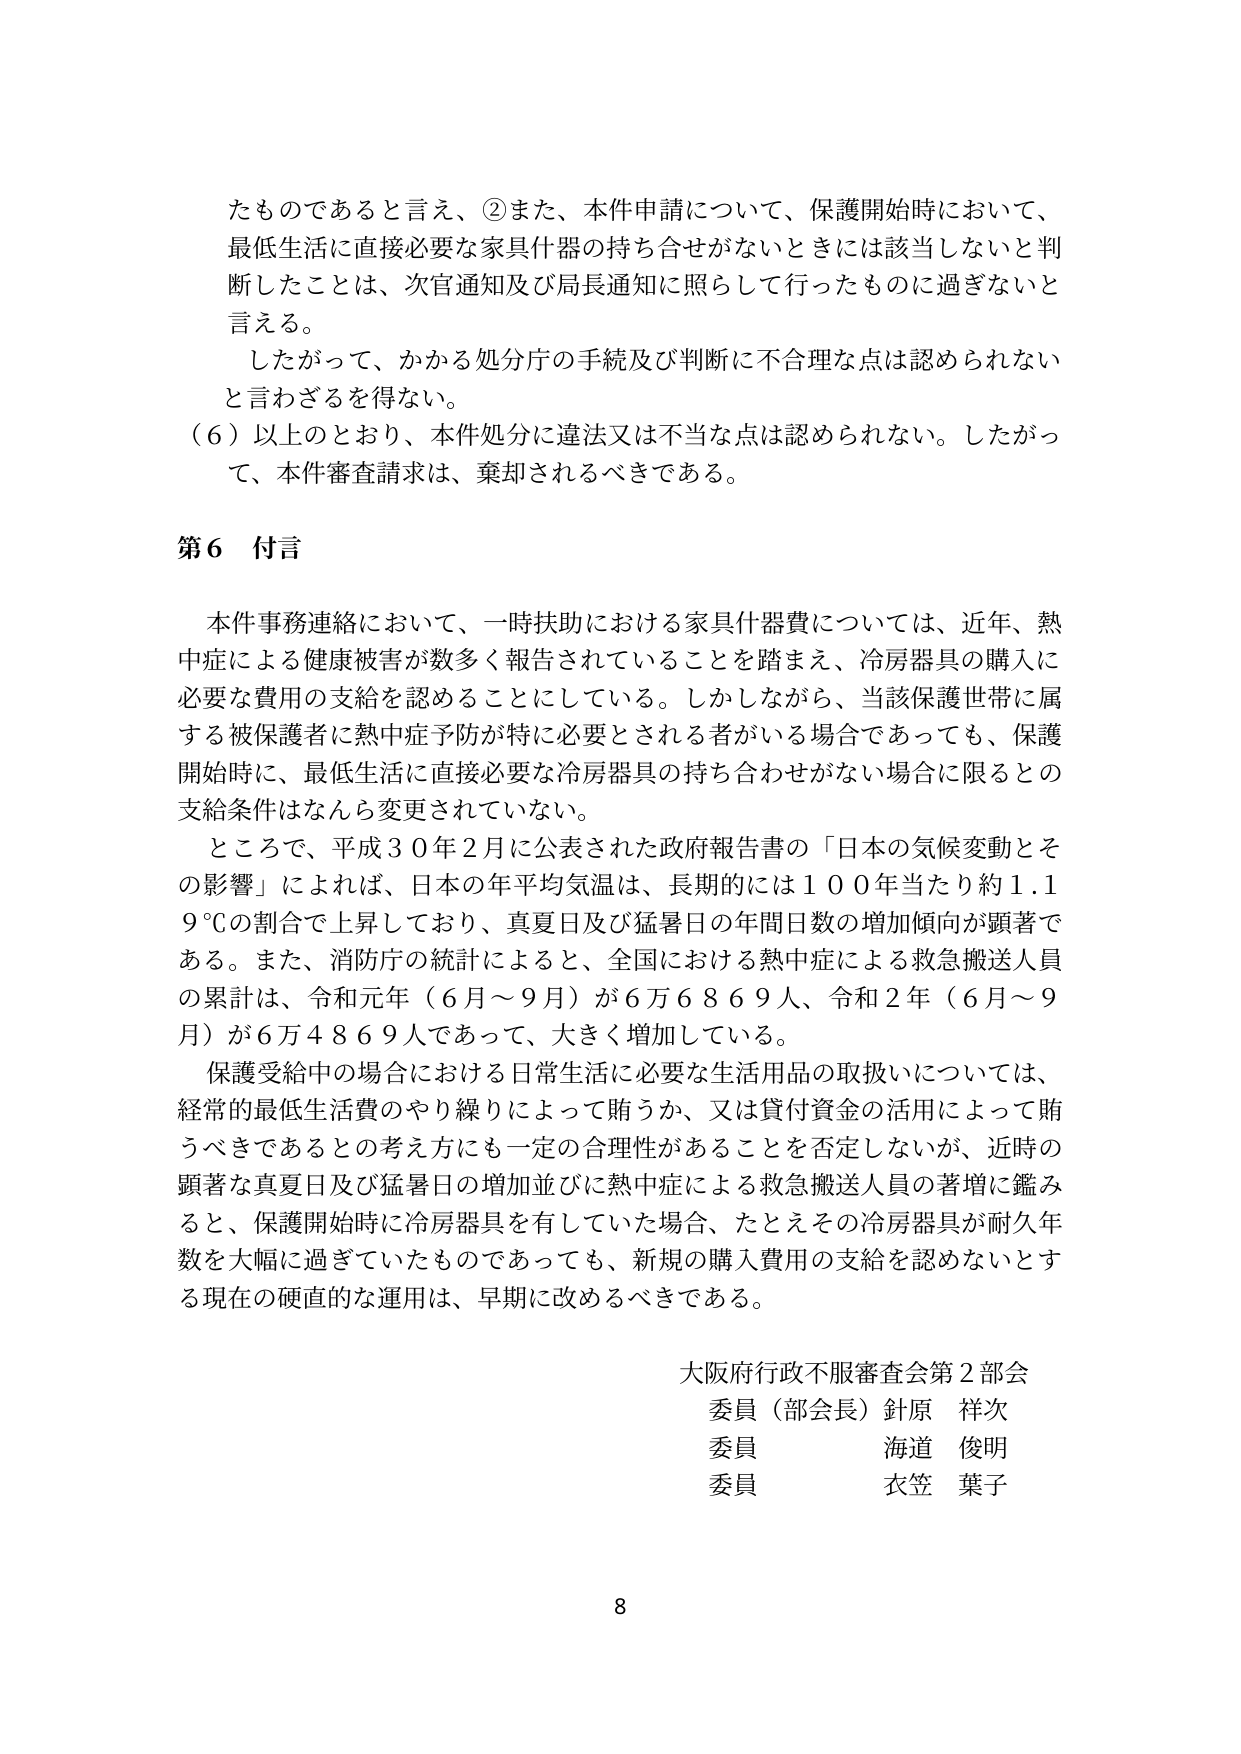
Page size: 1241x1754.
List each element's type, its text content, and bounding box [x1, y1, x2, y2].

text したがって、かかる処分庁の手続及び判断に不合理な点は認められないと言わざるを得ない。 [221, 340, 1063, 415]
text ところで、平成３０年２月に公表された政府報告書の「日本の気候変動とその影響」によれば、日本の年平均気温は、長期的には１００年当たり約１.１９℃の割合で上昇しており、真夏日及び猛暑日の年間日数の増加傾向が顕著である。また、消防庁の統計によると、全国における熱中症による救急搬送人員の累計は、令和元年（６月～９月）が６万６８６９人、令和２年（６月～９月）が６万４８６９人であって、大きく増加している。 [177, 828, 1063, 1053]
text （６）以上のとおり、本件処分に違法又は不当な点は認められない。したがって、本件審査請求は、棄却されるべきである。 [177, 415, 1063, 490]
text 第６ 付言 [177, 528, 1063, 565]
text 委員 海道 俊明 [709, 1428, 1063, 1465]
text 大阪府行政不服審査会第２部会 [177, 1353, 1063, 1390]
text 委員 衣笠 葉子 [709, 1465, 1063, 1503]
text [177, 190, 1063, 340]
text 保護受給中の場合における日常生活に必要な生活用品の取扱いについては、経常的最低生活費のやり繰りによって賄うか、又は貸付資金の活用によって賄うべきであるとの考え方にも一定の合理性があることを否定しないが、近時の顕著な真夏日及び猛暑日の増加並びに熱中症による救急搬送人員の著増に鑑みると、保護開始時に冷房器具を有していた場合、たとえその冷房器具が耐久年数を大幅に過ぎていたものであっても、新規の購入費用の支給を認めないとする現在の硬直的な運用は、早期に改めるべきである。 [177, 1053, 1063, 1315]
text 本件事務連絡において、一時扶助における家具什器費については、近年、熱中症による健康被害が数多く報告されていることを踏まえ、冷房器具の購入に必要な費用の支給を認めることにしている。しかしながら、当該保護世帯に属する被保護者に熱中症予防が特に必要とされる者がいる場合であっても、保護開始時に、最低生活に直接必要な冷房器具の持ち合わせがない場合に限るとの支給条件はなんら変更されていない。 [177, 603, 1063, 828]
text 委員（部会長）針原 祥次 [709, 1390, 1063, 1428]
